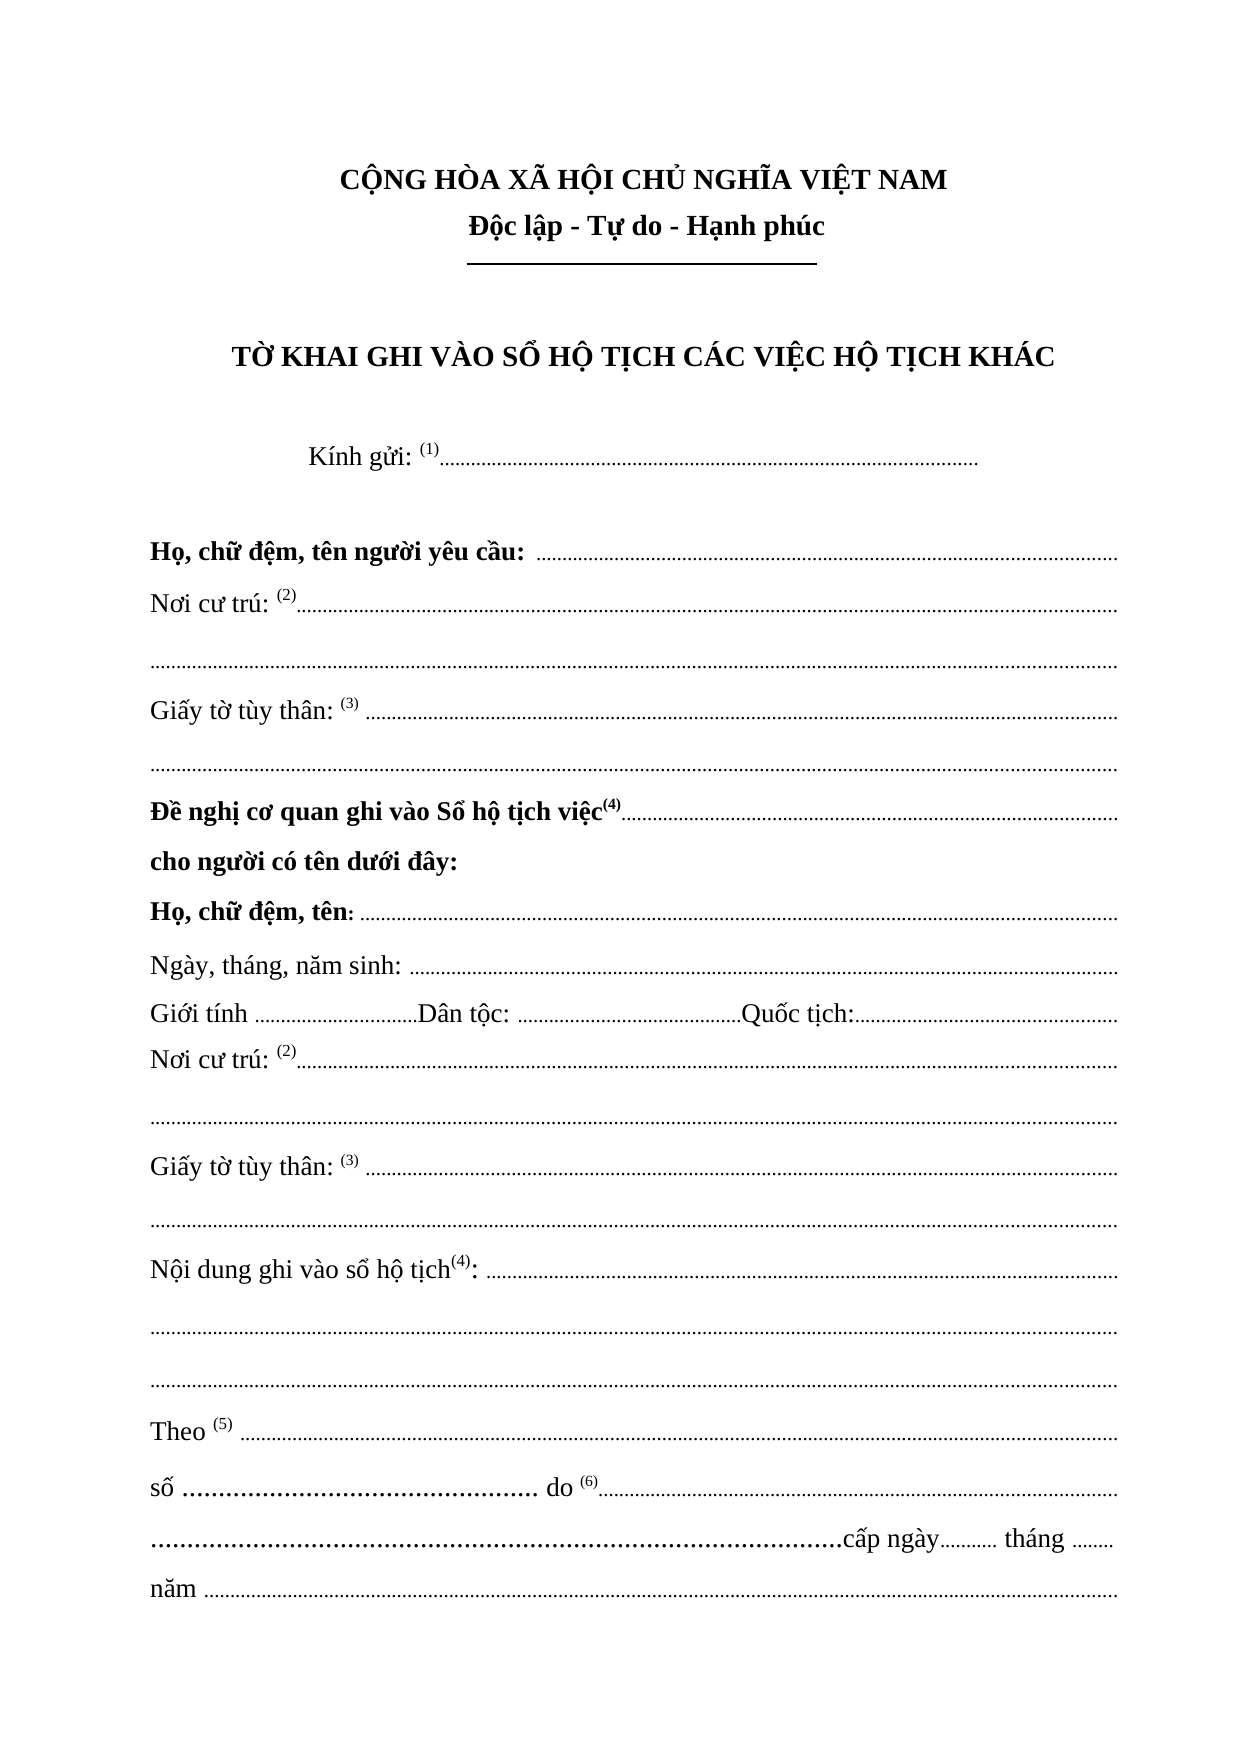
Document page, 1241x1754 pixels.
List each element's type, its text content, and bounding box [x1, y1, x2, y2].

text Đề nghị cơ quan ghi vào Sổ hộ tịch việc(4) [150, 795, 1137, 826]
text Họ, chữ đệm, tên người yêu cầu: [150, 535, 1137, 566]
text Kính gửi: (1) [150, 438, 1137, 472]
text Ngày, tháng, năm sinh: [150, 945, 1137, 981]
text TỜ KHAI GHI VÀO SỔ HỘ TỊCH CÁC VIỆC HỘ TỊCH KHÁC [150, 339, 1137, 373]
text cho người có tên dưới đây: [150, 845, 1137, 876]
text Nơi cư trú: (2) [150, 1041, 1137, 1074]
text Giấy tờ tùy thân: (3) [150, 1150, 1137, 1181]
text Theo (5) [150, 1413, 1137, 1447]
text CỘNG HÒA XÃ HỘI CHỦ NGHĨA VIỆT NAM [150, 162, 1137, 196]
text Họ, chữ đệm, tên: [150, 895, 1137, 927]
text số ................................................. do (6) ...............................................................................................cấp ngày........... tháng ........ năm [150, 1469, 1137, 1604]
text Nơi cư trú: (2) [150, 585, 1137, 618]
text Giới tính ......Dân tộc: ...........................................Quốc tịch: [150, 993, 1137, 1028]
text Độc lập - Tự do - Hạnh phúc [150, 208, 1137, 242]
text Giấy tờ tùy thân: (3) [150, 694, 1137, 725]
text Nội dung ghi vào sổ hộ tịch(4): [150, 1251, 1137, 1284]
